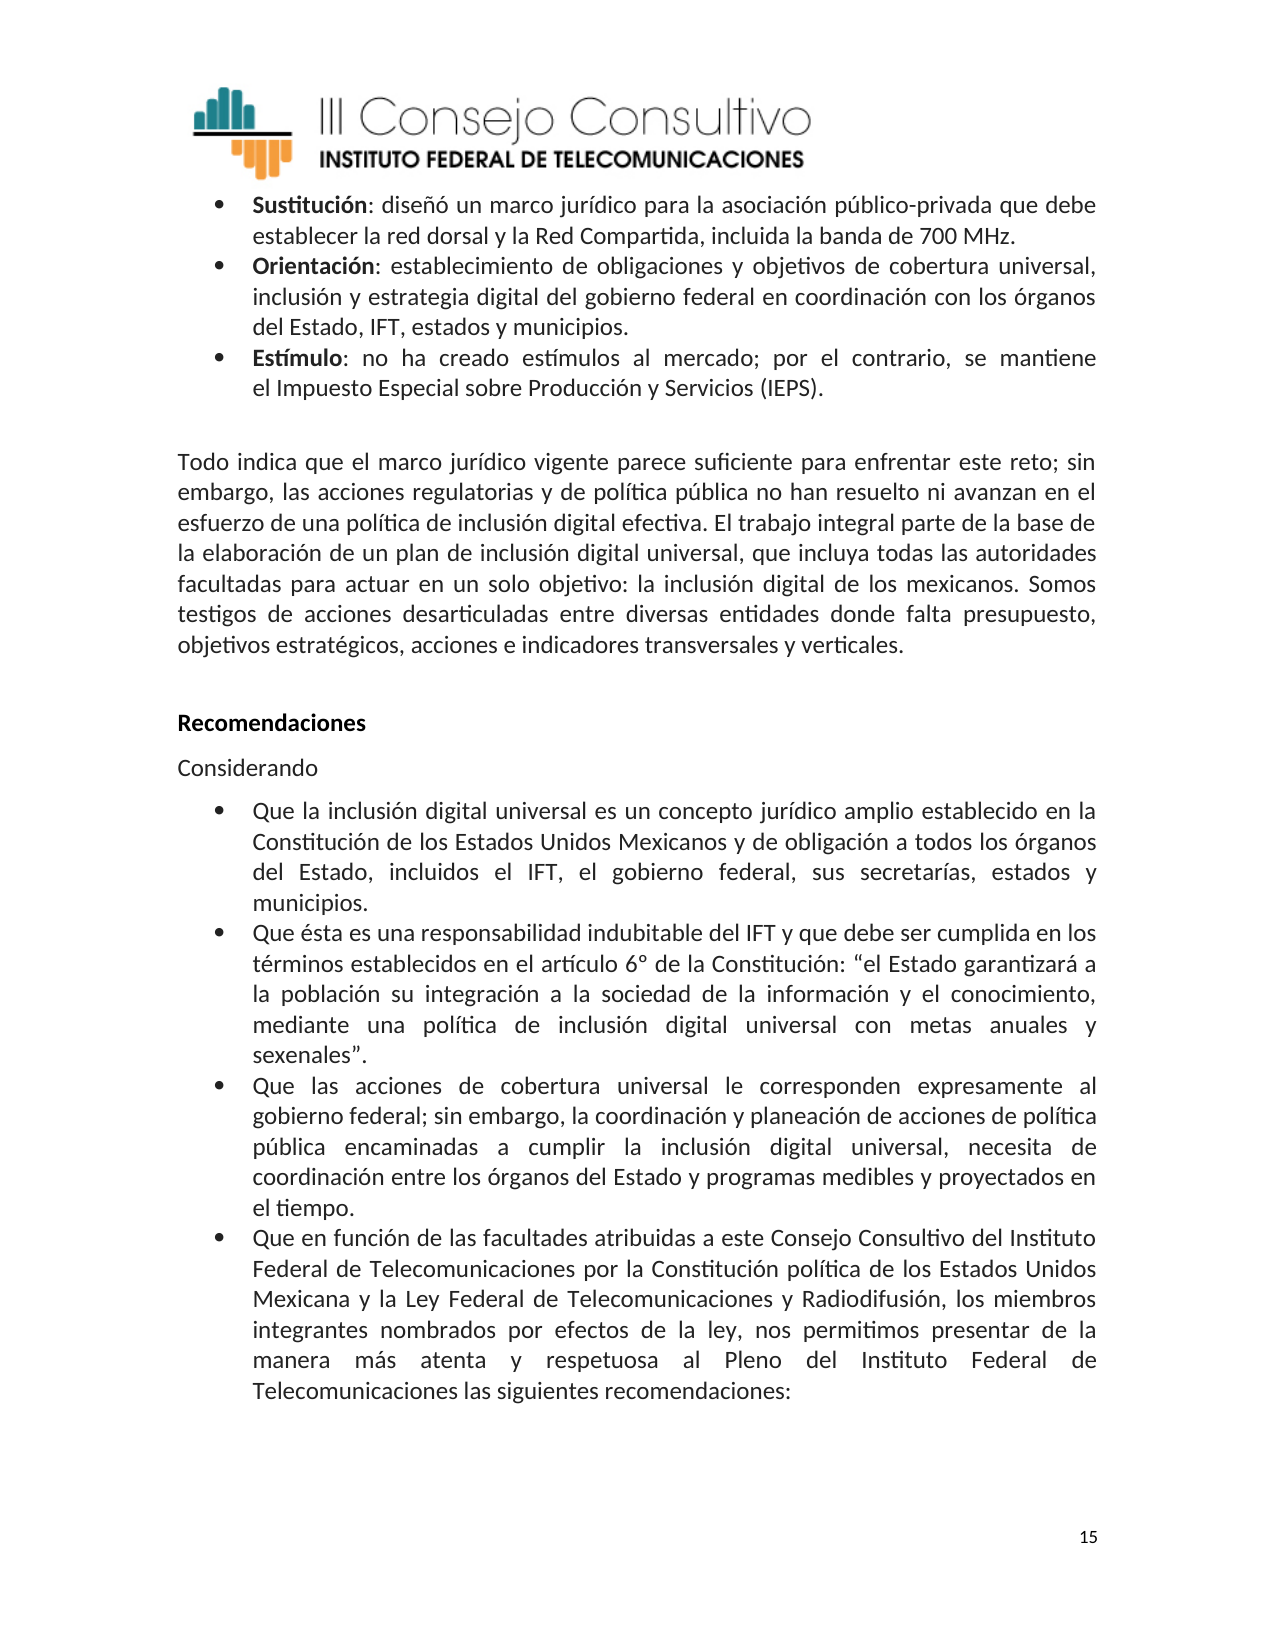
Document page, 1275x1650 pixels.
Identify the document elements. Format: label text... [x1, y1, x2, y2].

list Que las acciones de cobertura universal le corresponden expresamente al gobierno federal; sin embargo, la coordinación y planeación de acciones de política pública encaminadas a cumplir la inclusión digital universal, necesita de coordinación entre los órganos del Estado y programas medibles y proyectados en el tiempo. [215, 1070, 1098, 1223]
list Que la inclusión digital universal es un concepto jurídico amplio establecido en la Constitución de los Estados Unidos Mexicanos y de obligación a todos los órganos del Estado, incluidos el IFT, el gobierno federal, sus secretarías, estados y municipios. [215, 795, 1098, 917]
subtitle Recomendaciones [177, 707, 1098, 737]
list Sustitución: diseñó un marco jurídico para la asociación público-privada que debe establecer la red dorsal y la Red Compartida, incluida la banda de 700 MHz. [215, 189, 1098, 250]
text Todo indica que el marco jurídico vigente parece suficiente para enfrentar este reto; sin embargo, las acciones regulatorias y de política pública no han resuelto ni avanzan en el esfuerzo de una política de inclusión digital efectiva. El trabajo integral parte de la base de la elaboración de un plan de inclusión digital universal, que incluya todas las autoridades facultadas para actuar en un solo objetivo: la inclusión digital de los mexicanos. Somos testigos de acciones desarticuladas entre diversas entidades donde falta presupuesto, objetivos estratégicos, acciones e indicadores transversales y verticales. [177, 446, 1098, 660]
list Que ésta es una responsabilidad indubitable del IFT y que debe ser cumplida en los términos establecidos en el artículo 6º de la Constitución: “el Estado garantizará a la población su integración a la sociedad de la información y el conocimiento, mediante una política de inclusión digital universal con metas anuales y sexenales”. [215, 917, 1098, 1070]
text Considerando [177, 752, 1098, 783]
list Estímulo: no ha creado estímulos al mercado; por el contrario, se mantiene el Impuesto Especial sobre Producción y Servicios (IEPS). [215, 342, 1098, 403]
list Orientación: establecimiento de obligaciones y objetivos de cobertura universal, inclusión y estrategia digital del gobierno federal en coordinación con los órganos del Estado, IFT, estados y municipios. [215, 250, 1098, 342]
list Que en función de las facultades atribuidas a este Consejo Consultivo del Instituto Federal de Telecomunicaciones por la Constitución política de los Estados Unidos Mexicana y la Ley Federal de Telecomunicaciones y Radiodifusión, los miembros integrantes nombrados por efectos de la ley, nos permitimos presentar de la manera más atenta y respetuosa al Pleno del Instituto Federal de Telecomunicaciones las siguientes recomendaciones: [215, 1223, 1098, 1406]
picture [177, 73, 828, 190]
